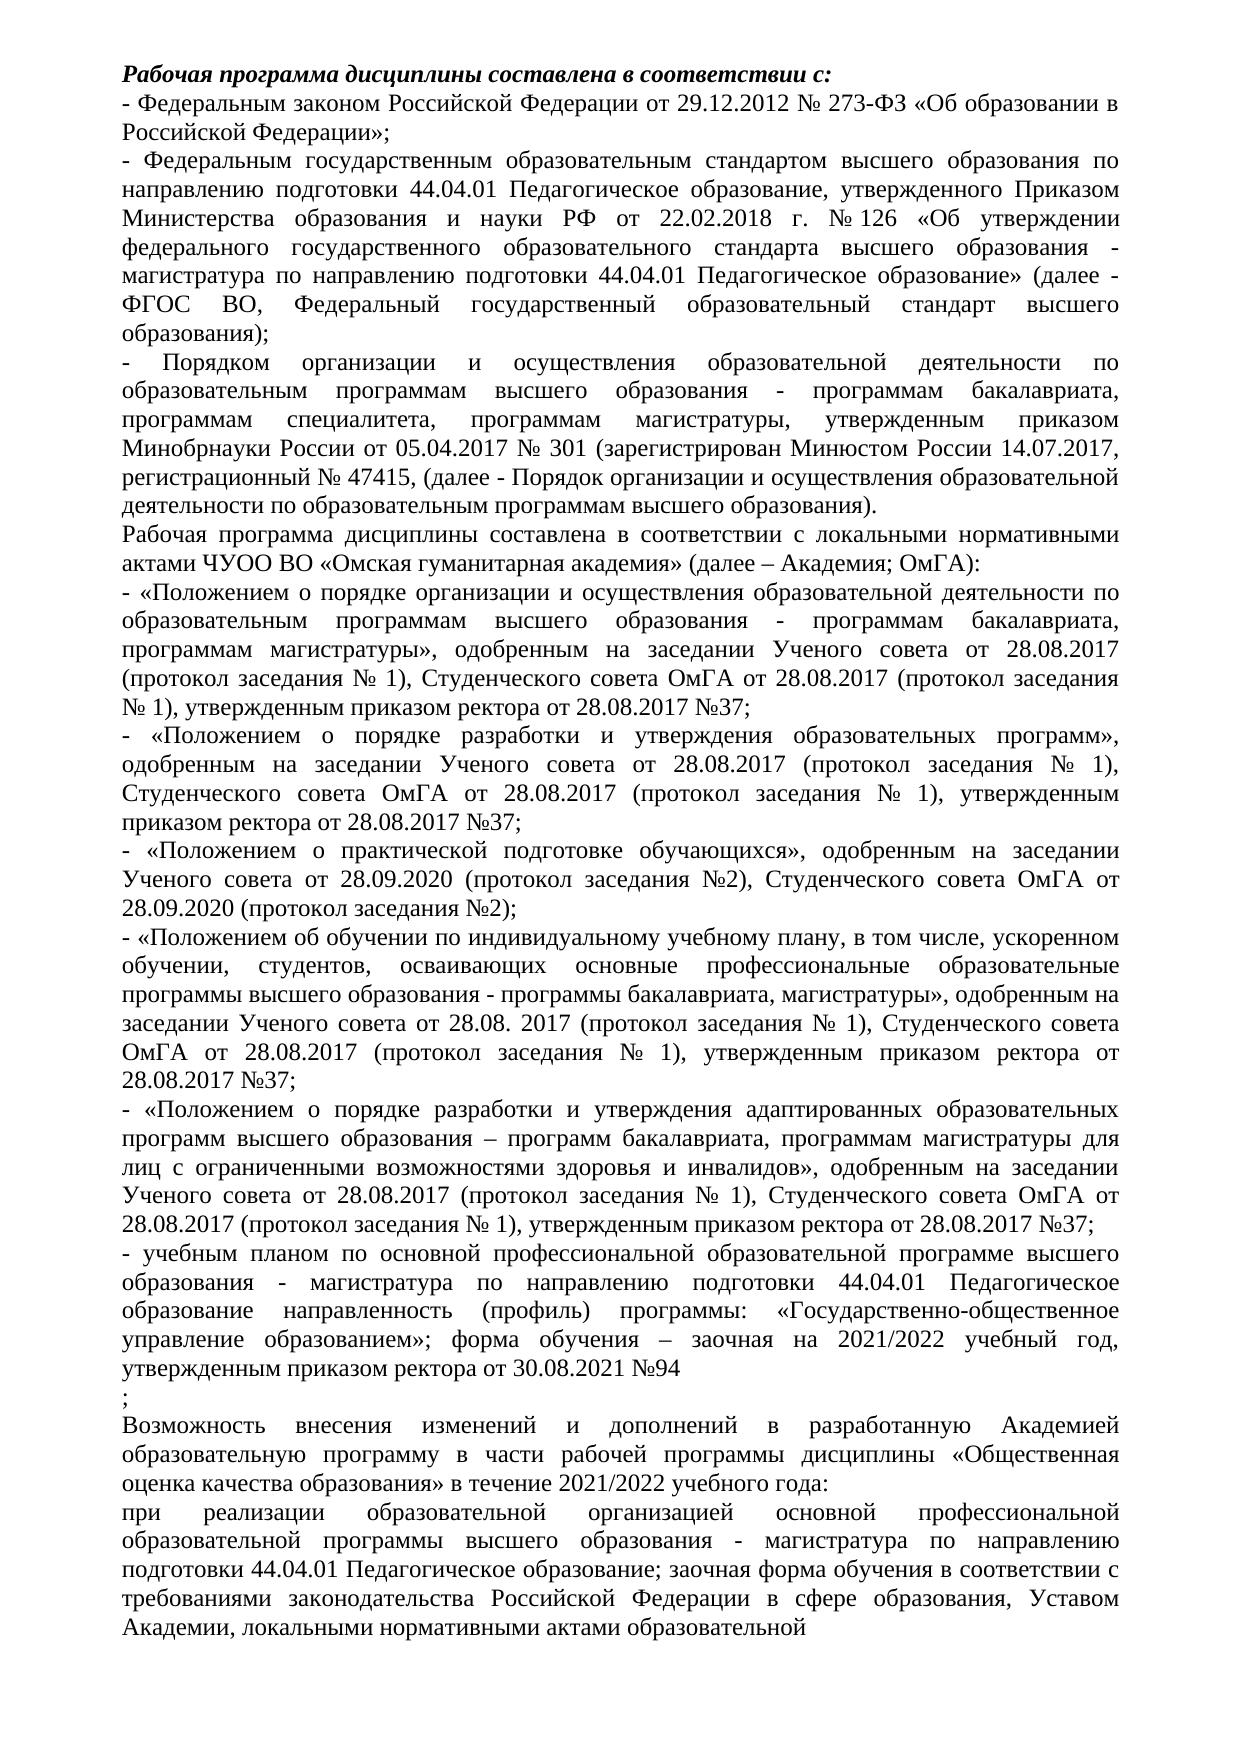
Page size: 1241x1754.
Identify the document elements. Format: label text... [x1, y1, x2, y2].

table_cell - Федеральным законом Российской Федерации от 29.12.2012 № 273-ФЗ «Об образовании в Российской Федерации»; - Федеральным государственным образовательным стандартом высшего образования по направлению подготовки 44.04.01 Педагогическое образование, утвержденного Приказом Министерства образования и науки РФ от 22.02.2018 г. № 126 «Об утверждении федерального государственного образовательного стандарта высшего образования - магистратура по направлению подготовки 44.04.01 Педагогическое образование» (далее - ФГОС ВО, Федеральный государственный образовательный стандарт высшего образования); - Порядком организации и осуществления образовательной деятельности по образовательным программам высшего образования - программам бакалавриата, программам специалитета, программам магистратуры, утвержденным приказом Минобрнауки России от 05.04.2017 № 301 (зарегистрирован Минюстом России 14.07.2017, регистрационный № 47415, (далее - Порядок организации и осуществления образовательной деятельности по образовательным программам высшего образования). Рабочая программа дисциплины составлена в соответствии с локальными нормативными актами ЧУОО ВО «Омская гуманитарная академия» (далее – Академия; ОмГА): - «Положением о порядке организации и осуществления образовательной деятельности по образовательным программам высшего образования - программам бакалавриата, программам магистратуры», одобренным на заседании Ученого совета от 28.08.2017 (протокол заседания № 1), Студенческого совета ОмГА от 28.08.2017 (протокол заседания № 1), утвержденным приказом ректора от 28.08.2017 №37; - «Положением о порядке разработки и утверждения образовательных программ», одобренным на заседании Ученого совета от 28.08.2017 (протокол заседания № 1), Студенческого совета ОмГА от 28.08.2017 (протокол заседания № 1), утвержденным приказом ректора от 28.08.2017 №37; - «Положением о практической подготовке обучающихся», одобренным на заседании Ученого совета от 28.09.2020 (протокол заседания №2), Студенческого совета ОмГА от 28.09.2020 (протокол заседания №2); - «Положением об обучении по индивидуальному учебному плану, в том числе, ускоренном обучении, студентов, осваивающих основные профессиональные образовательные программы высшего образования - программы бакалавриата, магистратуры», одобренным на заседании Ученого совета от 28.08. 2017 (протокол заседания № 1), Студенческого совета ОмГА от 28.08.2017 (протокол заседания № 1), утвержденным приказом ректора от 28.08.2017 №37; - «Положением о порядке разработки и утверждения адаптированных образовательных программ высшего образования – программ бакалавриата, программам магистратуры для лиц с ограниченными возможностями здоровья и инвалидов», одобренным на заседании Ученого совета от 28.08.2017 (протокол заседания № 1), Студенческого совета ОмГА от 28.08.2017 (протокол заседания № 1), утвержденным приказом ректора от 28.08.2017 №37; - учебным планом по основной профессиональной образовательной программе высшего образования - магистратура по направлению подготовки 44.04.01 Педагогическое образование направленность (профиль) программы: «Государственно-общественное управление образованием»; форма обучения – заочная на 2021/2022 учебный год, утвержденным приказом ректора от 30.08.2021 №94 ; Возможность внесения изменений и дополнений в разработанную Академией образовательную программу в части рабочей программы дисциплины «Общественная оценка качества образования» в течение 2021/2022 учебного года: при реализации образовательной организацией основной профессиональной образовательной программы высшего образования - магистратура по направлению подготовки 44.04.01 Педагогическое образование; заочная форма обучения в соответствии с требованиями законодательства Российской Федерации в сфере образования, Уставом Академии, локальными нормативными актами образовательной [118, 88, 1124, 1662]
table_header Рабочая программа дисциплины составлена в соответствии с: [118, 59, 1124, 88]
